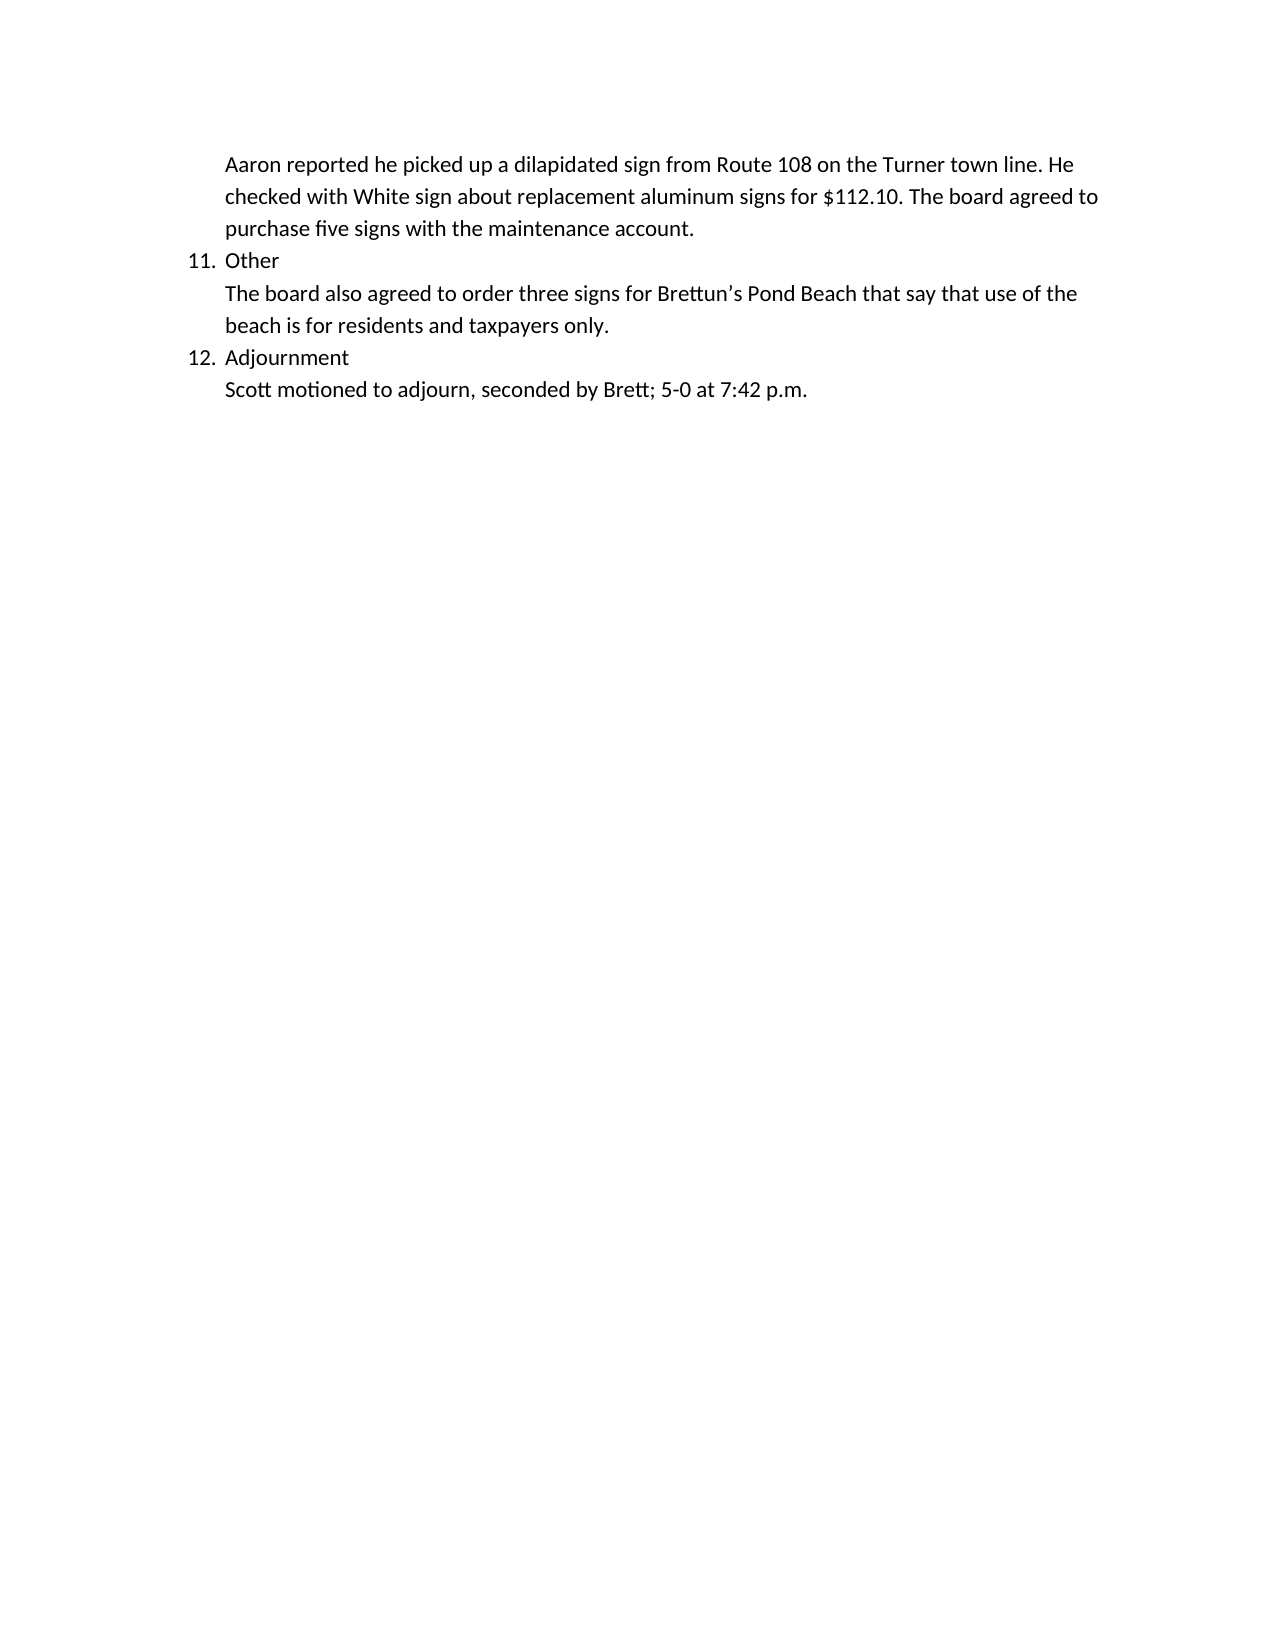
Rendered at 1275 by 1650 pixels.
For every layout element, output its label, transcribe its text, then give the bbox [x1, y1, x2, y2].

list The board also agreed to order three signs for Brettun’s Pond Beach that say that use of the beach is for residents and taxpayers only. [225, 279, 1125, 339]
list Scott motioned to adjourn, seconded by Brett; 5-0 at 7:42 p.m. [225, 375, 1125, 403]
list Other [187, 247, 1125, 274]
list Aaron reported he picked up a dilapidated sign from Route 108 on the Turner town line. He checked with White sign about replacement aluminum signs for $112.10. The board agreed to purchase five signs with the maintenance account. [225, 150, 1125, 242]
list Adjournment [187, 343, 1125, 371]
